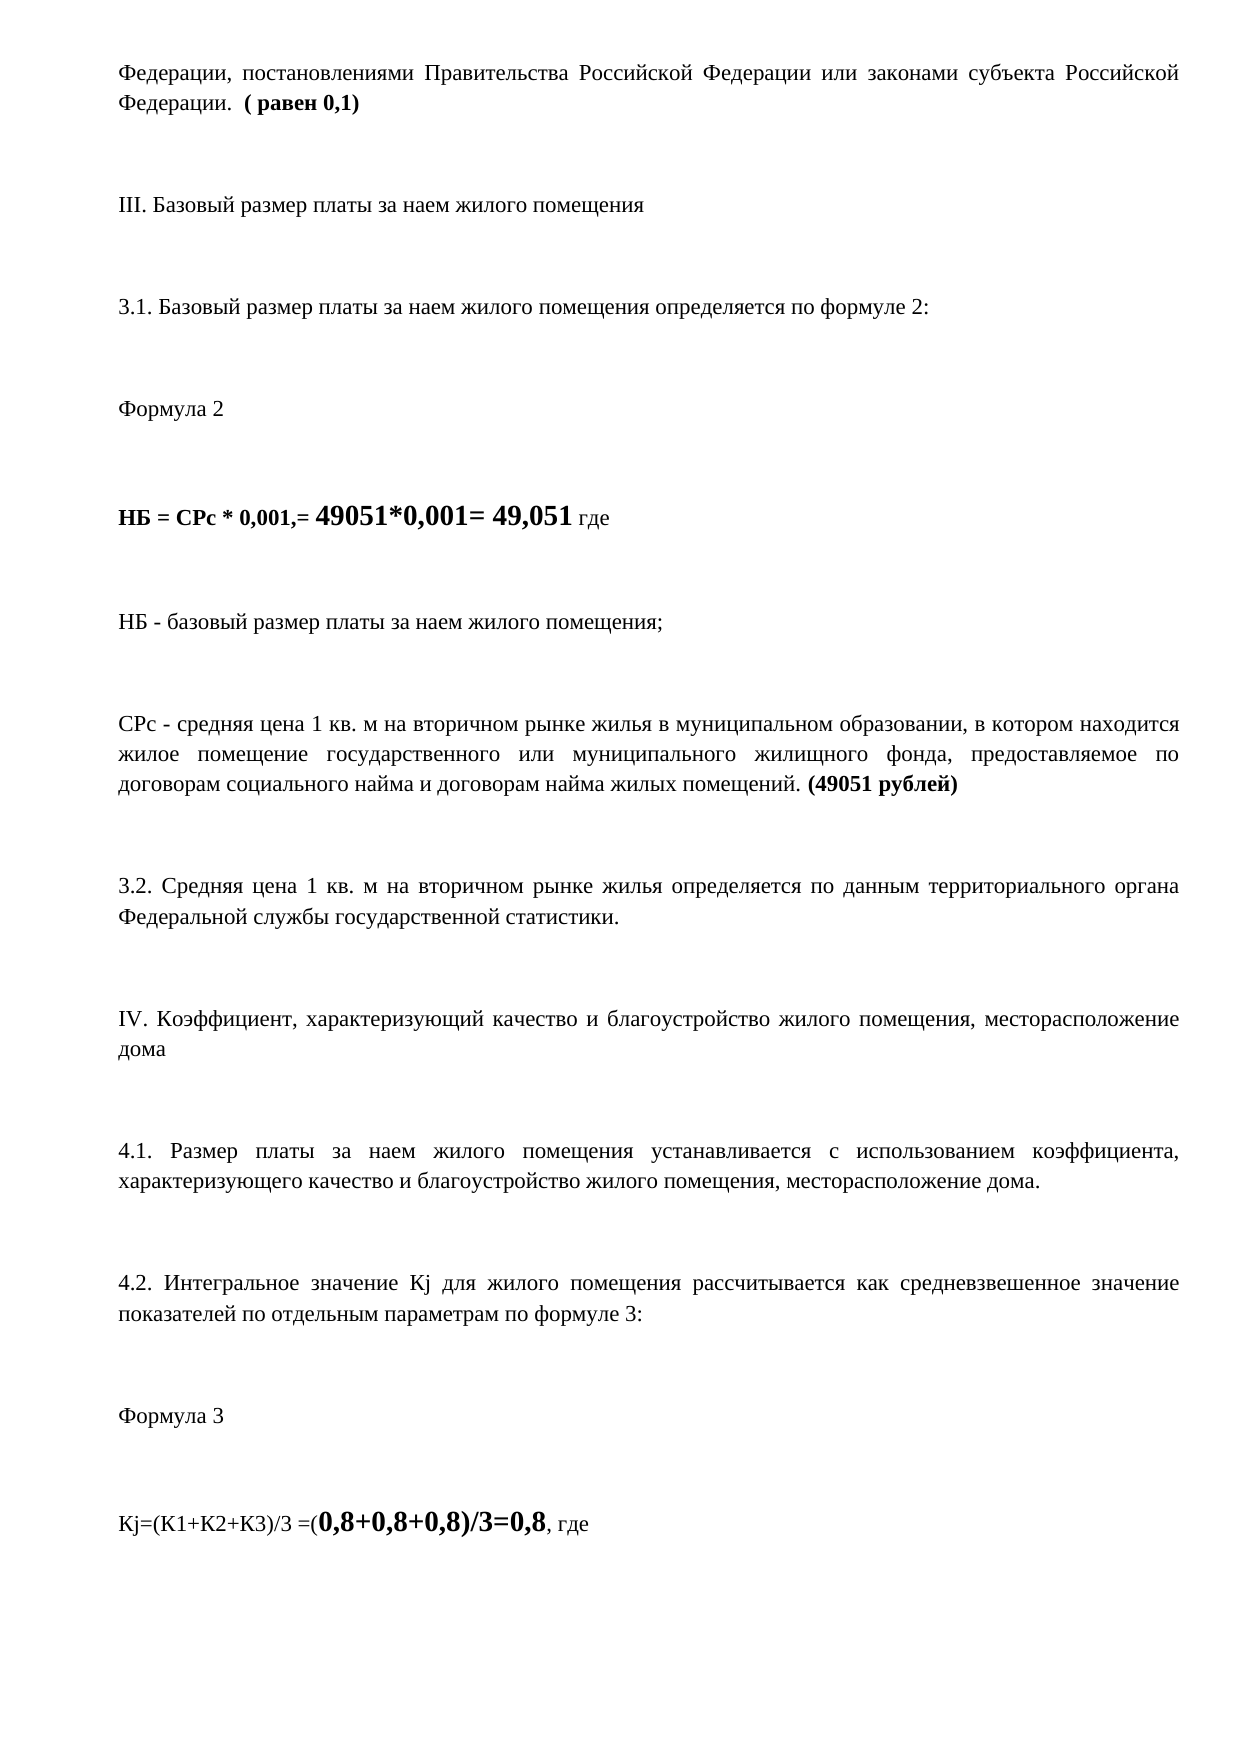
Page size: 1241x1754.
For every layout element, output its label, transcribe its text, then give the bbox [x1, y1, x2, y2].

text IV. Коэффициент, характеризующий качество и благоустройство жилого помещения, месторасположение дома [118, 1005, 1181, 1061]
text НБ = СРс * 0,001,= 49051*0,001= 49,051 где [118, 498, 1181, 531]
text 3.2. Средняя цена 1 кв. м на вторичном рынке жилья определяется по данным территориального органа Федеральной службы государственной статистики. [118, 873, 1181, 929]
text СРс - средняя цена 1 кв. м на вторичном рынке жилья в муниципальном образовании, в котором находится жилое помещение государственного или муниципального жилищного фонда, предоставляемое по договорам социального найма и договорам найма жилых помещений. (49051 рублей) [118, 710, 1181, 797]
text 3.1. Базовый размер платы за наем жилого помещения определяется по формуле 2: [118, 293, 1181, 320]
text Кj=(К1+К2+К3)/3 =(0,8+0,8+0,8)/3=0,8, где [118, 1504, 1181, 1537]
text 4.1. Размер платы за наем жилого помещения устанавливается с использованием коэффициента, характеризующего качество и благоустройство жилого помещения, месторасположение дома. [118, 1137, 1181, 1194]
text III. Базовый размер платы за наем жилого помещения [118, 191, 1181, 218]
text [118, 59, 1181, 116]
text Формула 3 [118, 1402, 1181, 1428]
text Формула 2 [118, 396, 1181, 422]
text 4.2. Интегральное значение Кj для жилого помещения рассчитывается как средневзвешенное значение показателей по отдельным параметрам по формуле 3: [118, 1269, 1181, 1326]
text НБ - базовый размер платы за наем жилого помещения; [118, 608, 1181, 634]
